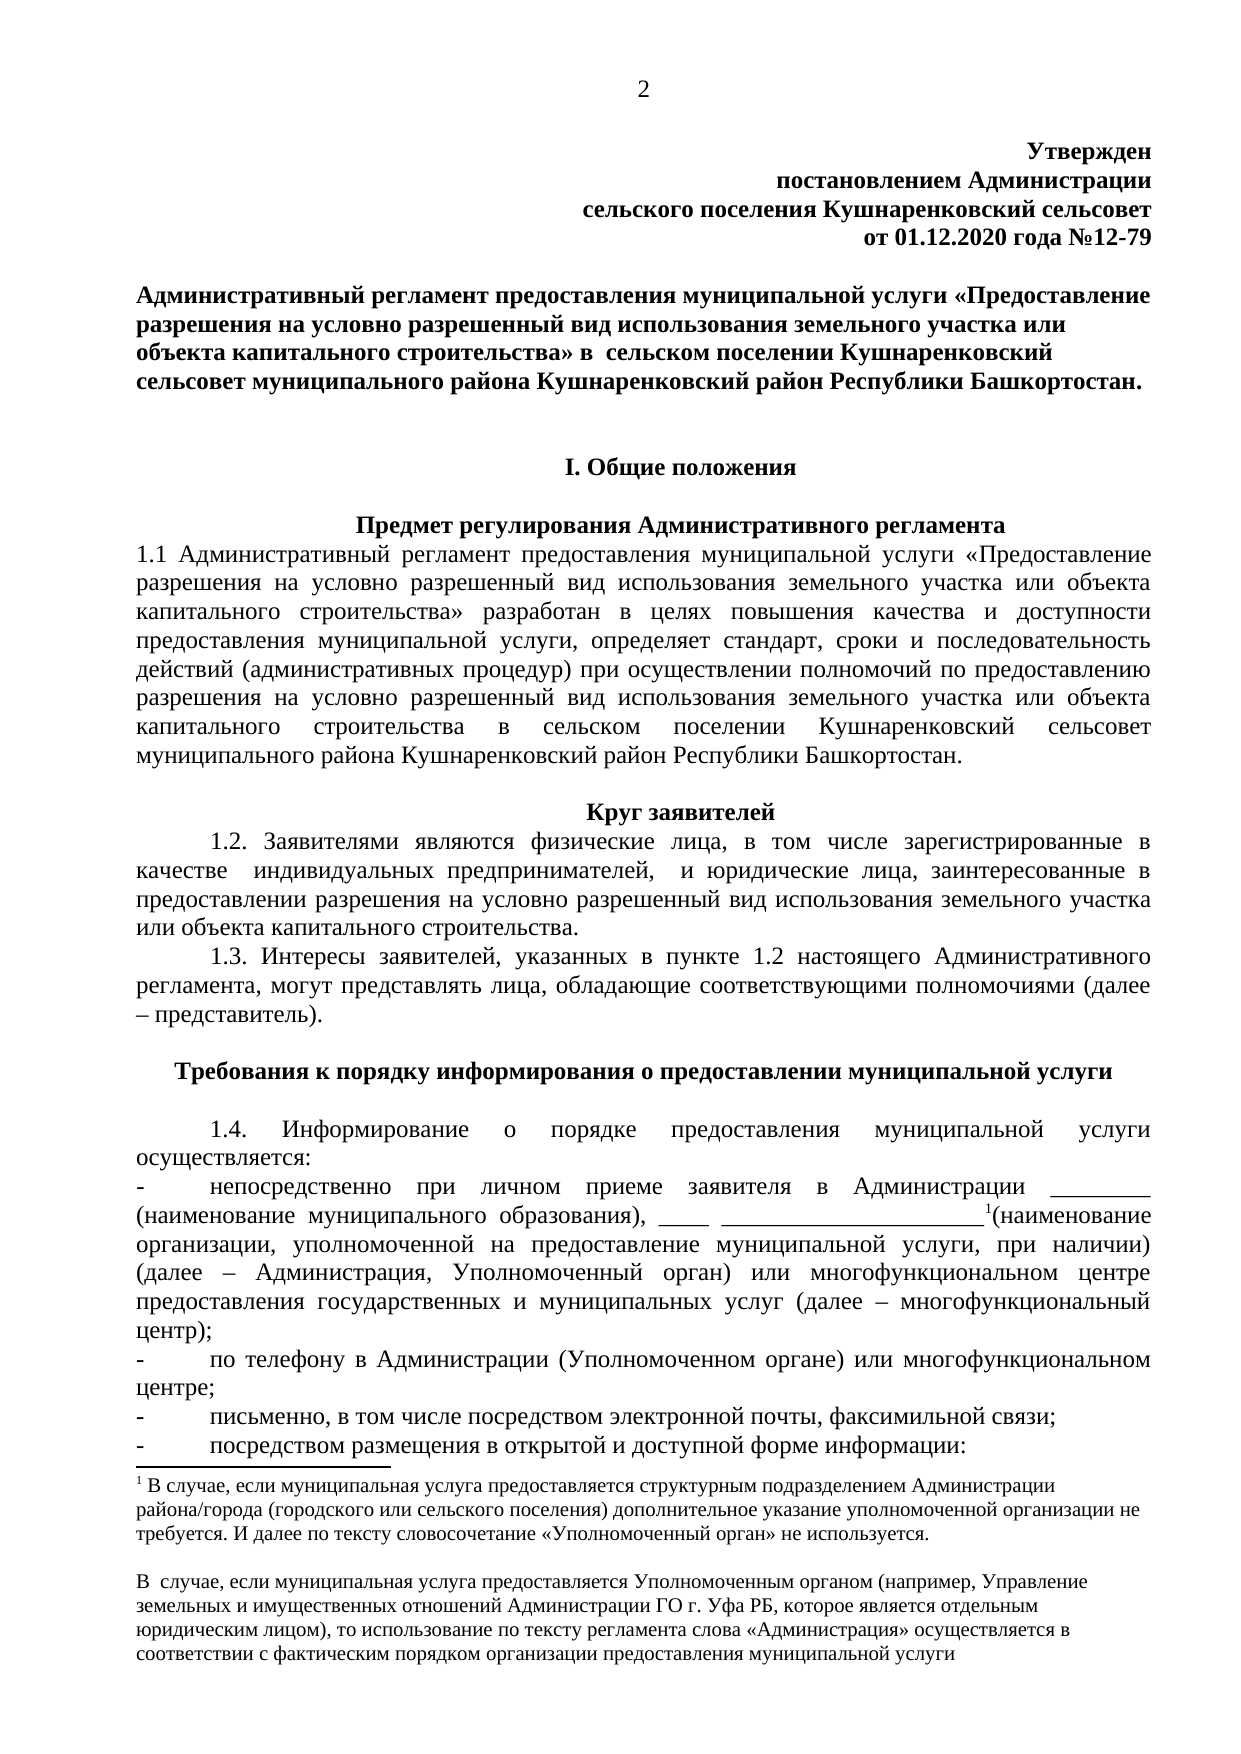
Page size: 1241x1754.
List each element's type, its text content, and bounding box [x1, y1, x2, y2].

text Требования к порядку информирования о предоставлении муниципальной услуги [136, 1056, 1152, 1085]
list Круг заявителей [136, 797, 1152, 826]
text - непосредственно при личном приеме заявителя в Администрации ________ (наименование муниципального образования), ____ _____________________(наименование организации, уполномоченной на предоставление муниципальной услуги, при наличии) (далее – Администрация, Уполномоченный орган) или многофункциональном центре предоставления государственных и муниципальных услуг (далее – многофункциональный центр); [136, 1171, 1152, 1344]
text - посредством размещения в открытой и доступной форме информации: [136, 1430, 1152, 1459]
text Предмет регулирования Административного регламента [136, 510, 1152, 539]
text Утвержден [136, 136, 1152, 165]
list 1.3. Интересы заявителей, указанных в пункте 1.2 настоящего Административного регламента, могут представлять лица, обладающие соответствующими полномочиями (далее – представитель). [136, 941, 1152, 1027]
text 1.1 Административный регламент предоставления муниципальной услуги «Предоставление разрешения на условно разрешенный вид использования земельного участка или объекта капитального строительства» разработан в целях повышения качества и доступности предоставления муниципальной услуги, определяет стандарт, сроки и последовательность действий (административных процедур) при осуществлении полномочий по предоставлению разрешения на условно разрешенный вид использования земельного участка или объекта капитального строительства в сельском поселении Кушнаренковский сельсовет муниципального района Кушнаренковский район Республики Башкортостан. [136, 539, 1152, 769]
text постановлением Администрации [136, 165, 1152, 194]
text сельского поселения Кушнаренковский сельсовет [136, 194, 1152, 222]
text - письменно, в том числе посредством электронной почты, факсимильной связи; [136, 1401, 1152, 1430]
text I. Общие положения [136, 452, 1152, 481]
list 1.2. Заявителями являются физические лица, в том числе зарегистрированные в качестве индивидуальных предпринимателей, и юридические лица, заинтересованные в предоставлении разрешения на условно разрешенный вид использования земельного участка или объекта капитального строительства. [136, 826, 1152, 941]
text от 01.12.2020 года №12-79 [136, 222, 1152, 251]
text Административный регламент предоставления муниципальной услуги «Предоставление разрешения на условно разрешенный вид использования земельного участка или объекта капитального строительства» в сельском поселении Кушнаренковский сельсовет муниципального района Кушнаренковский район Республики Башкортостан. [136, 280, 1152, 395]
text - по телефону в Администрации (Уполномоченном органе) или многофункциональном центре; [136, 1344, 1152, 1401]
text 1.4. Информирование о порядке предоставления муниципальной услуги осуществляется: [136, 1114, 1152, 1171]
